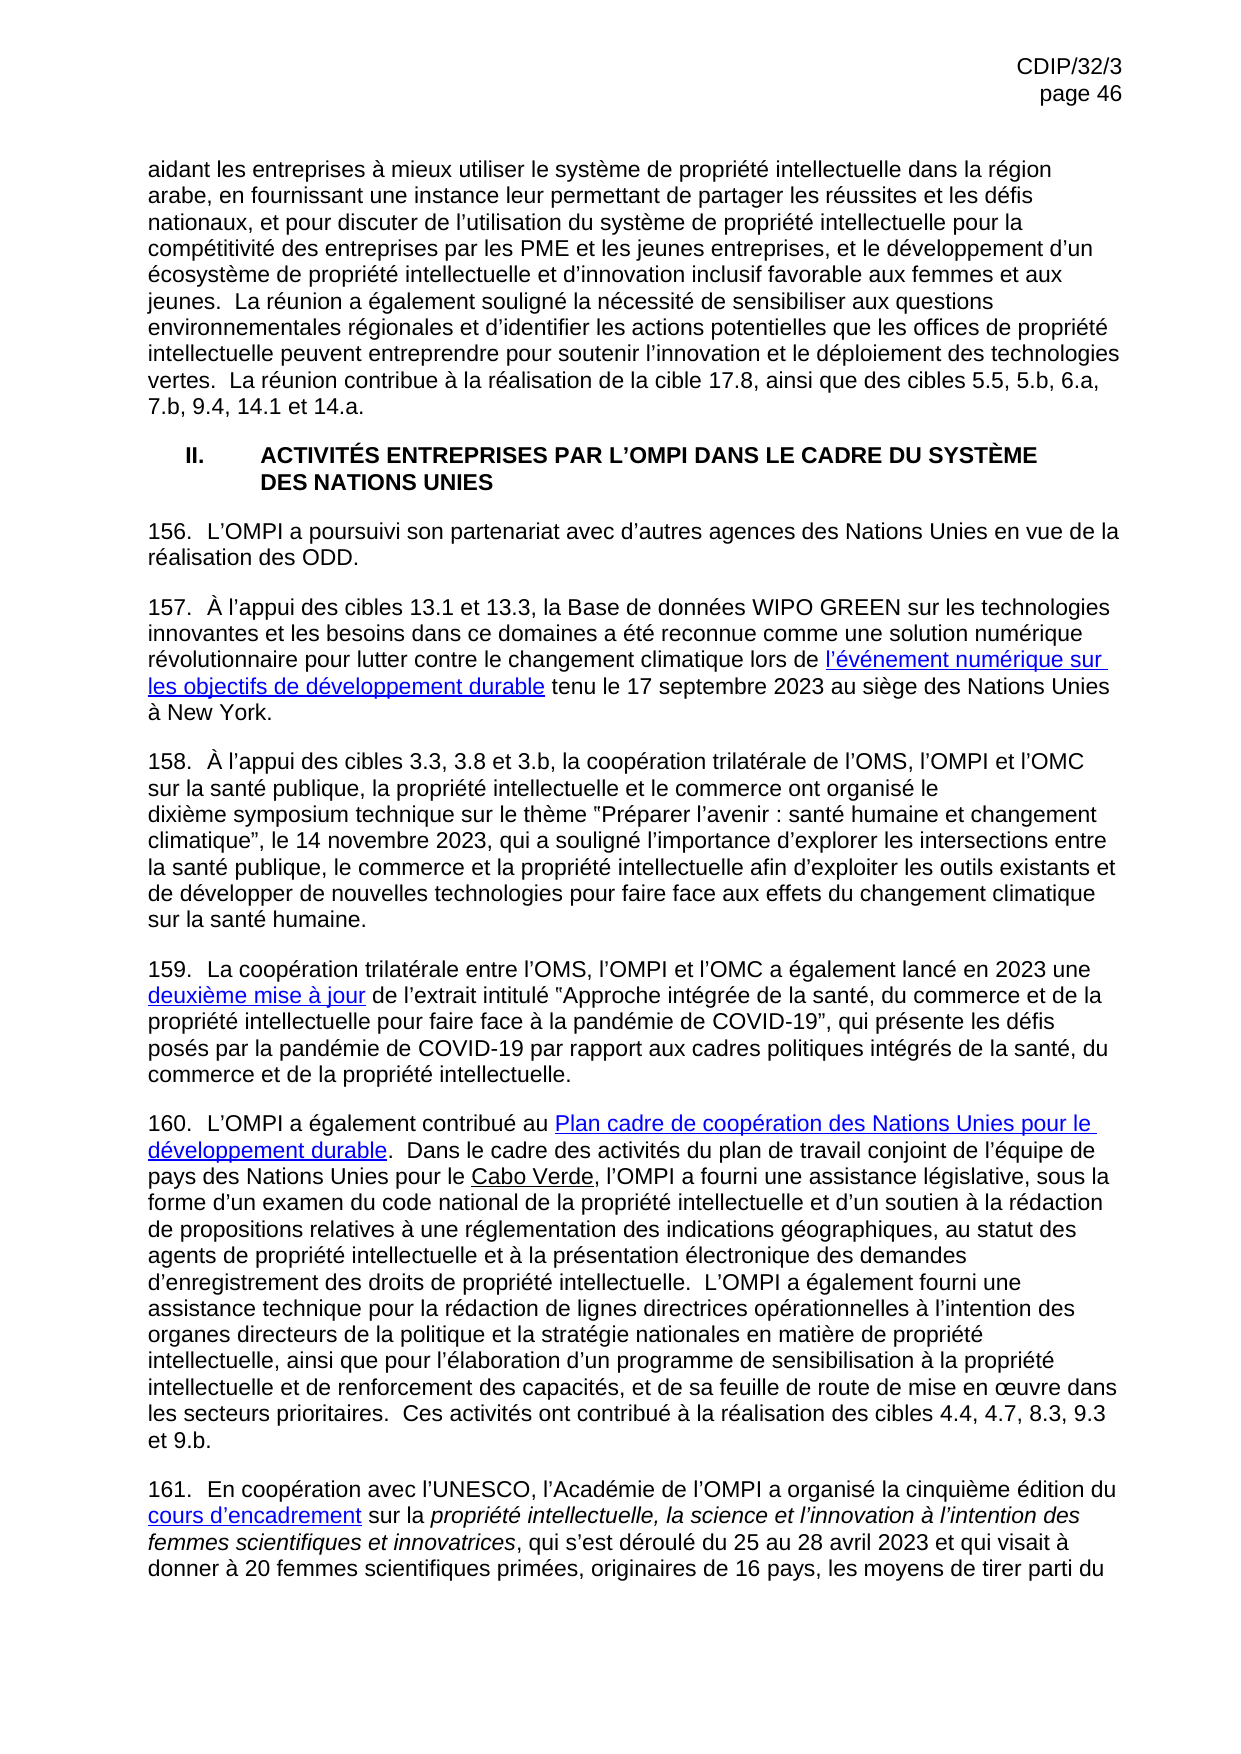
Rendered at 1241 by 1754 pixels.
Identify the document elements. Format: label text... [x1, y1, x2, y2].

text L’OMPI a également contribué au Plan cadre de coopération des Nations Unies pour le développement durable. Dans le cadre des activités du plan de travail conjoint de l’équipe de pays des Nations Unies pour le Cabo Verde, l’OMPI a fourni une assistance législative, sous la forme d’un examen du code national de la propriété intellectuelle et d’un soutien à la rédaction de propositions relatives à une réglementation des indications géographiques, au statut des agents de propriété intellectuelle et à la présentation électronique des demandes d’enregistrement des droits de propriété intellectuelle. L’OMPI a également fourni une assistance technique pour la rédaction de lignes directrices opérationnelles à l’intention des organes directeurs de la politique et la stratégie nationales en matière de propriété intellectuelle, ainsi que pour l’élaboration d’un programme de sensibilisation à la propriété intellectuelle et de renforcement des capacités, et de sa feuille de route de mise en œuvre dans les secteurs prioritaires. Ces activités ont contribué à la réalisation des cibles 4.4, 4.7, 8.3, 9.3 et 9.b. [148, 1110, 1122, 1453]
list Activités entreprises par l’OMPI dans le cadre du système des Nations Unies [185, 442, 1080, 495]
text La coopération trilatérale entre l’OMS, l’OMPI et l’OMC a également lancé en 2023 une deuxième mise à jour de l’extrait intitulé ‟Approche intégrée de la santé, du commerce et de la propriété intellectuelle pour faire face à la pandémie de COVID-19”, qui présente les défis posés par la pandémie de COVID-19 par rapport aux cadres politiques intégrés de la santé, du commerce et de la propriété intellectuelle. [148, 956, 1122, 1087]
text À l’appui des cibles 13.1 et 13.3, la Base de données WIPO GREEN sur les technologies innovantes et les besoins dans ce domaines a été reconnue comme une solution numérique révolutionnaire pour lutter contre le changement climatique lors de l’événement numérique sur les objectifs de développement durable tenu le 17 septembre 2023 au siège des Nations Unies à New York. [148, 593, 1122, 725]
text L’OMPI a poursuivi son partenariat avec d’autres agences des Nations Unies en vue de la réalisation des ODD. [148, 518, 1122, 571]
text À l’appui des cibles 3.3, 3.8 et 3.b, la coopération trilatérale de l’OMS, l’OMPI et l’OMC sur la santé publique, la propriété intellectuelle et le commerce ont organisé le dixième symposium technique sur le thème ‟Préparer l’avenir : santé humaine et changement climatique”, le 14 novembre 2023, qui a souligné l’importance d’explorer les intersections entre la santé publique, le commerce et la propriété intellectuelle afin d’exploiter les outils existants et de développer de nouvelles technologies pour faire face aux effets du changement climatique sur la santé humaine. [148, 748, 1122, 933]
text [148, 156, 1122, 419]
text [148, 1476, 1122, 1581]
